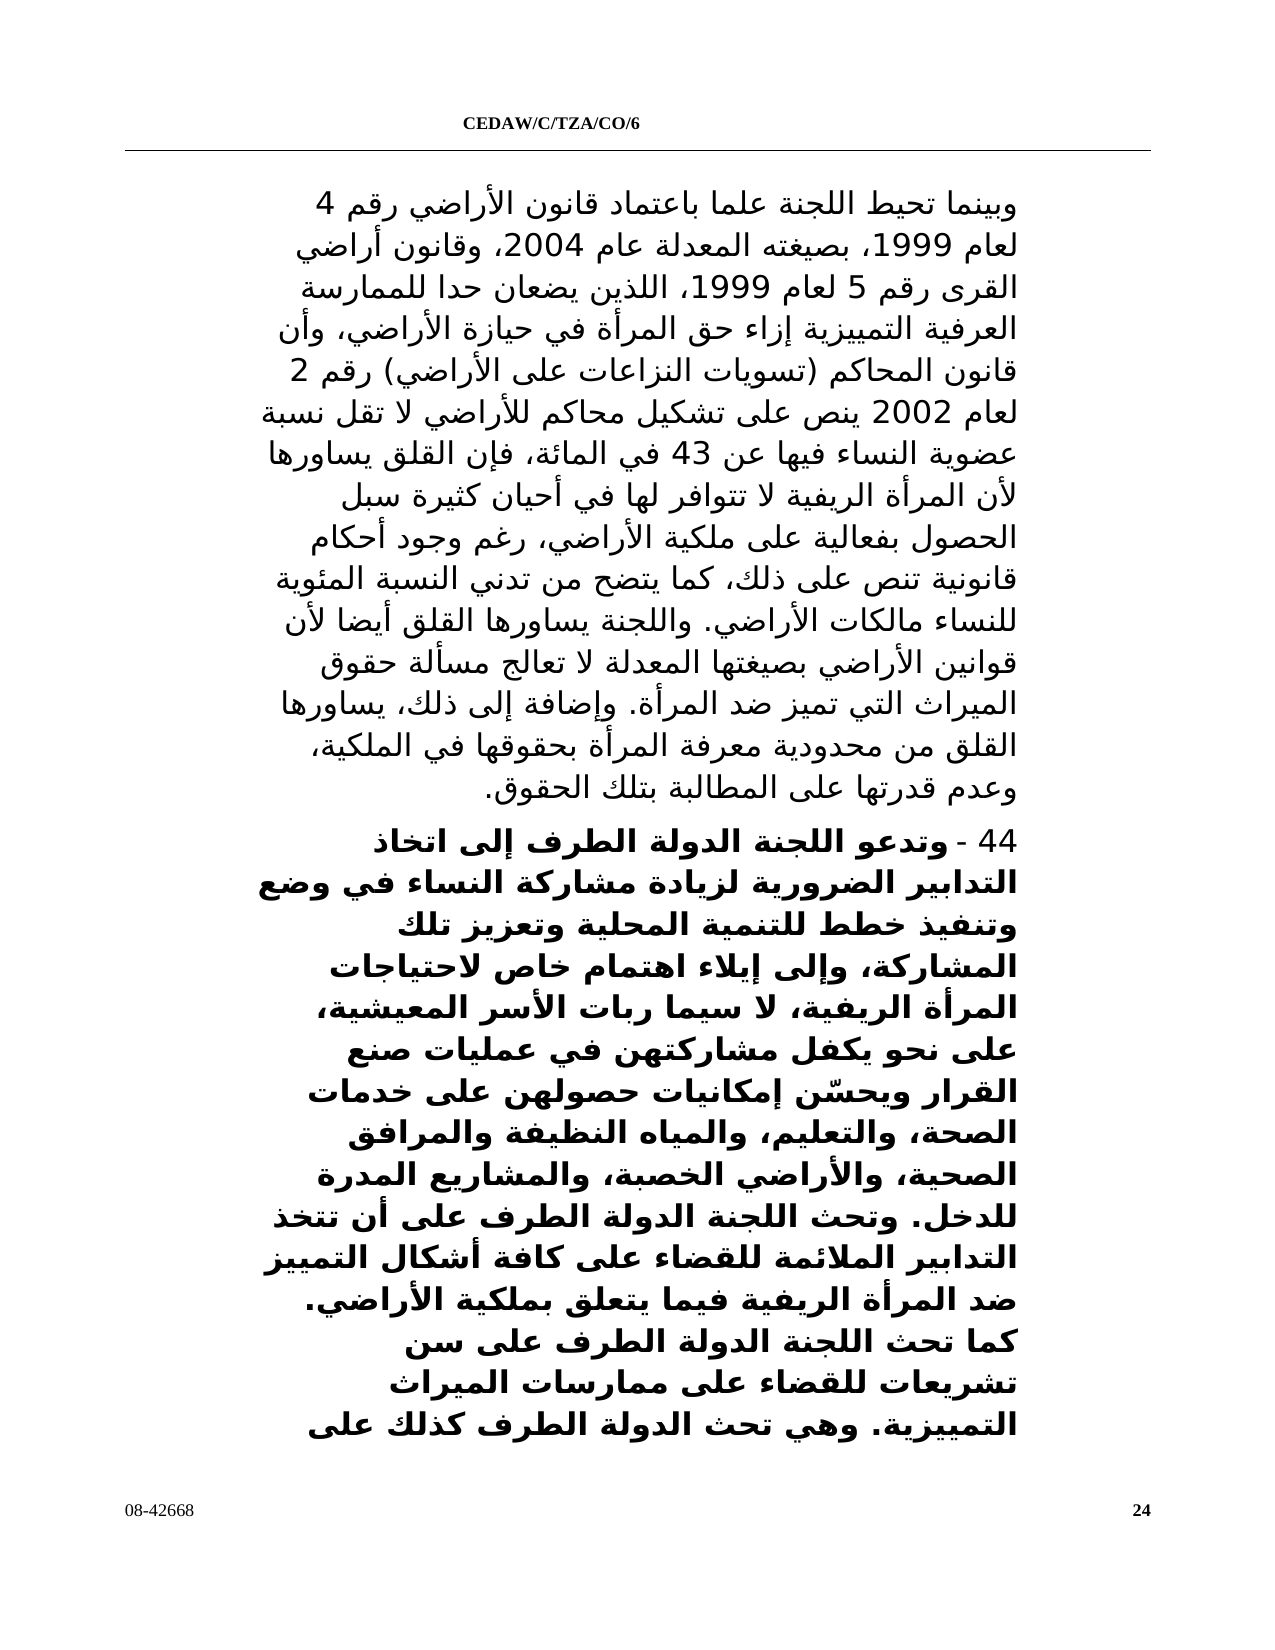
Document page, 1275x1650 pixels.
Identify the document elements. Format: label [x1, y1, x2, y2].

text [256, 819, 1018, 1444]
text [256, 181, 1018, 806]
